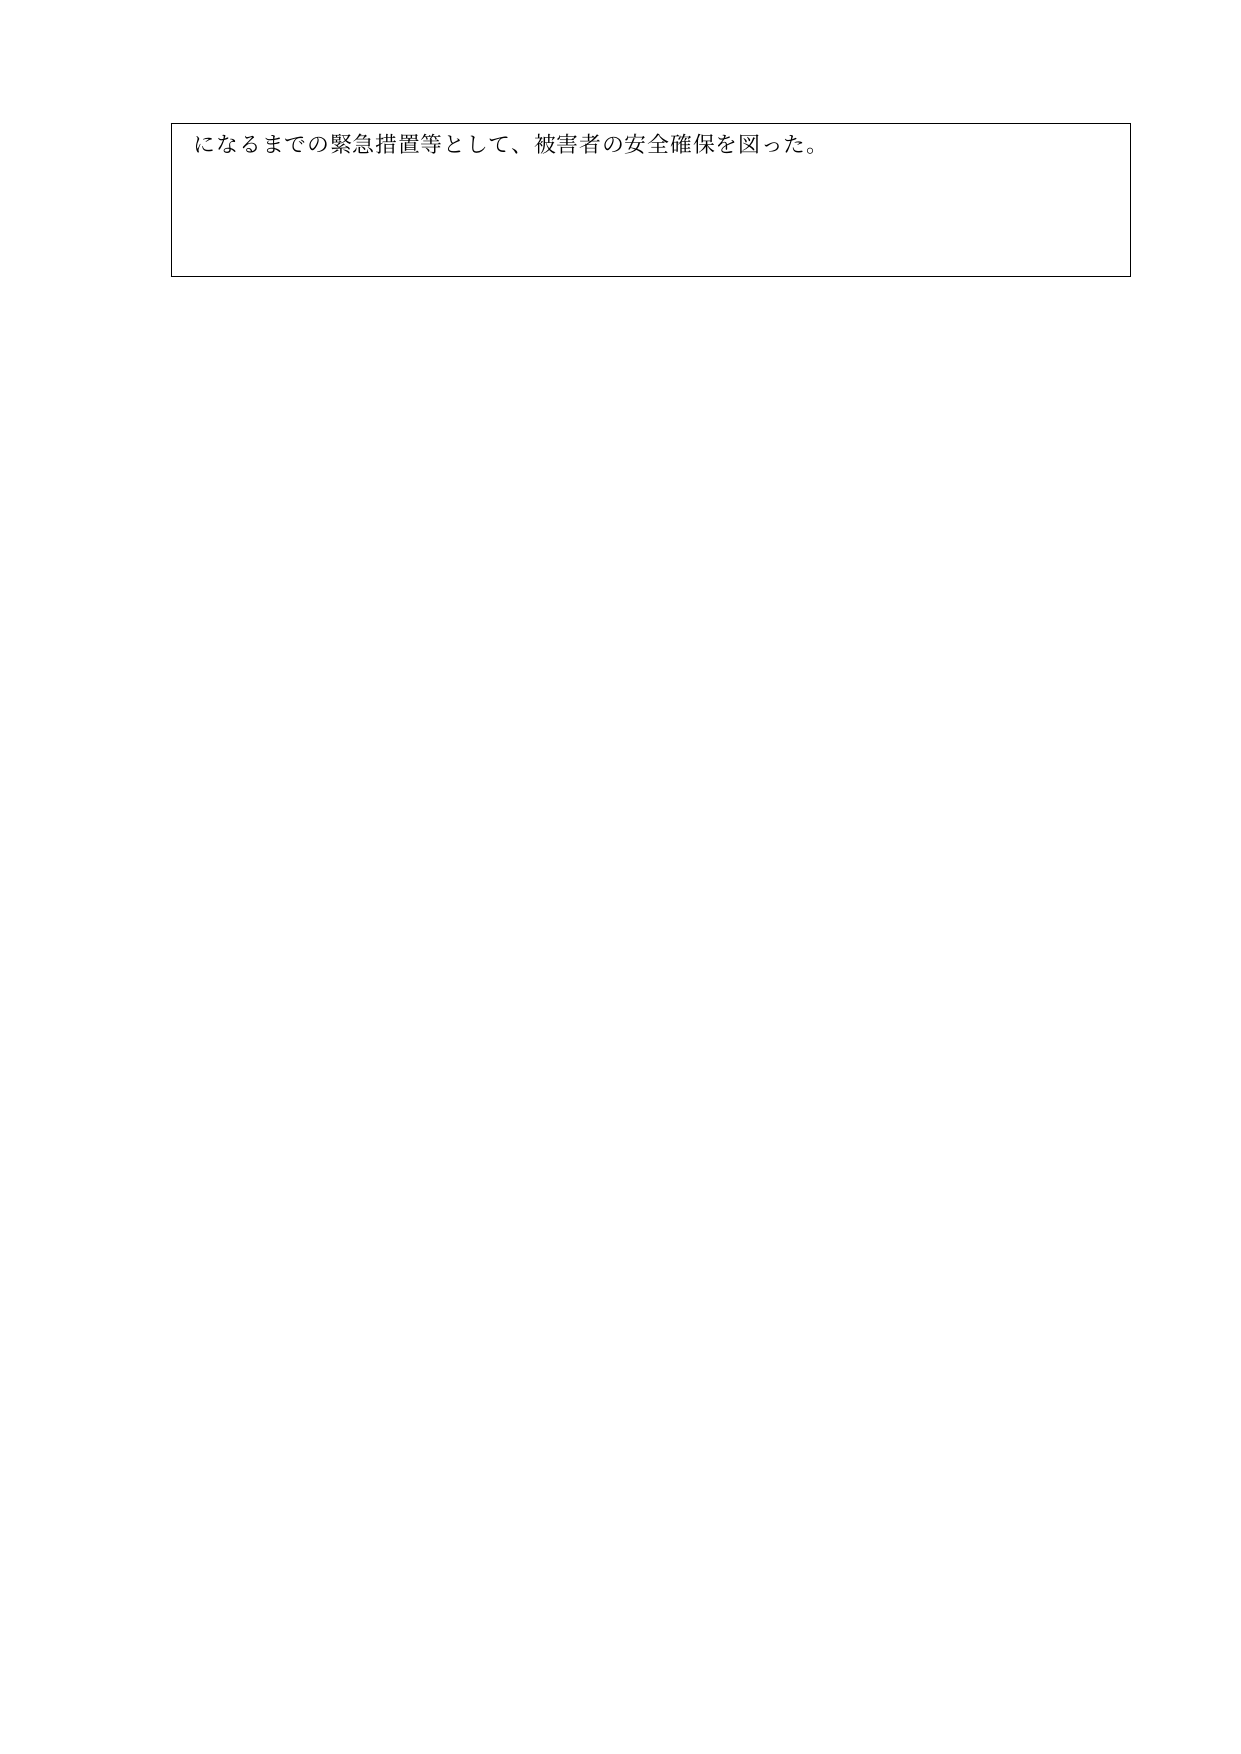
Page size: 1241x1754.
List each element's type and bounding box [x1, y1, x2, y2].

table_cell [172, 124, 1130, 276]
